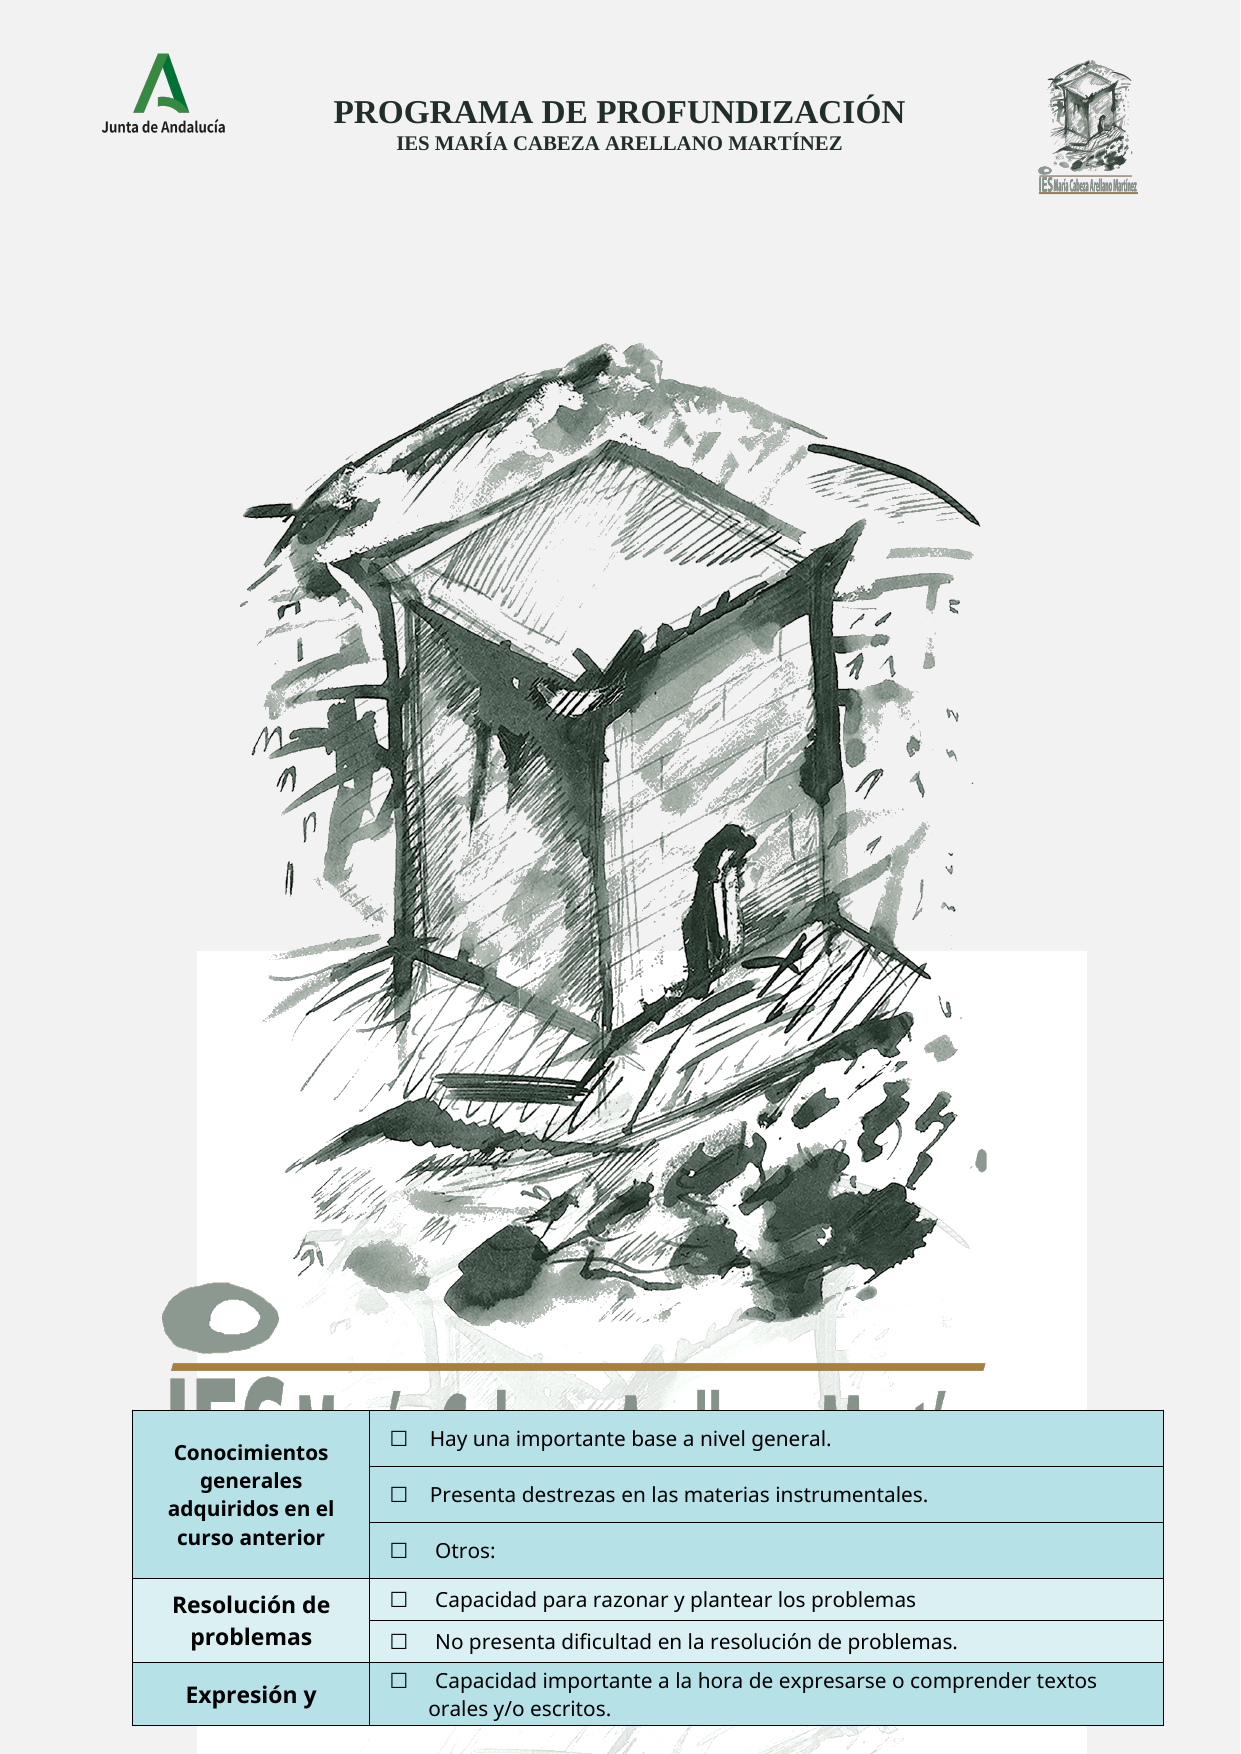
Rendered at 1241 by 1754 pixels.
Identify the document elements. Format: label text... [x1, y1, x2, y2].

table_cell Capacidad para razonar y plantear los problemas [370, 1579, 1163, 1620]
table_cell No presenta dificultad en la resolución de problemas. [370, 1621, 1163, 1662]
table_cell Otros: [370, 1523, 1163, 1578]
picture [91, 47, 236, 139]
table_cell Capacidad importante a la hora de expresarse o comprender textos orales y/o escritos. [370, 1663, 1163, 1725]
table_cell Resolución de problemas [133, 1579, 369, 1662]
picture [132, 44, 1146, 1410]
table_header Conocimientos generales adquiridos en el curso anterior [133, 1411, 369, 1578]
table_cell Expresión y Comprensión [133, 1663, 369, 1725]
table_header Hay una importante base a nivel general. [370, 1411, 1163, 1466]
table_cell Presenta destrezas en las materias instrumentales. [370, 1467, 1163, 1522]
